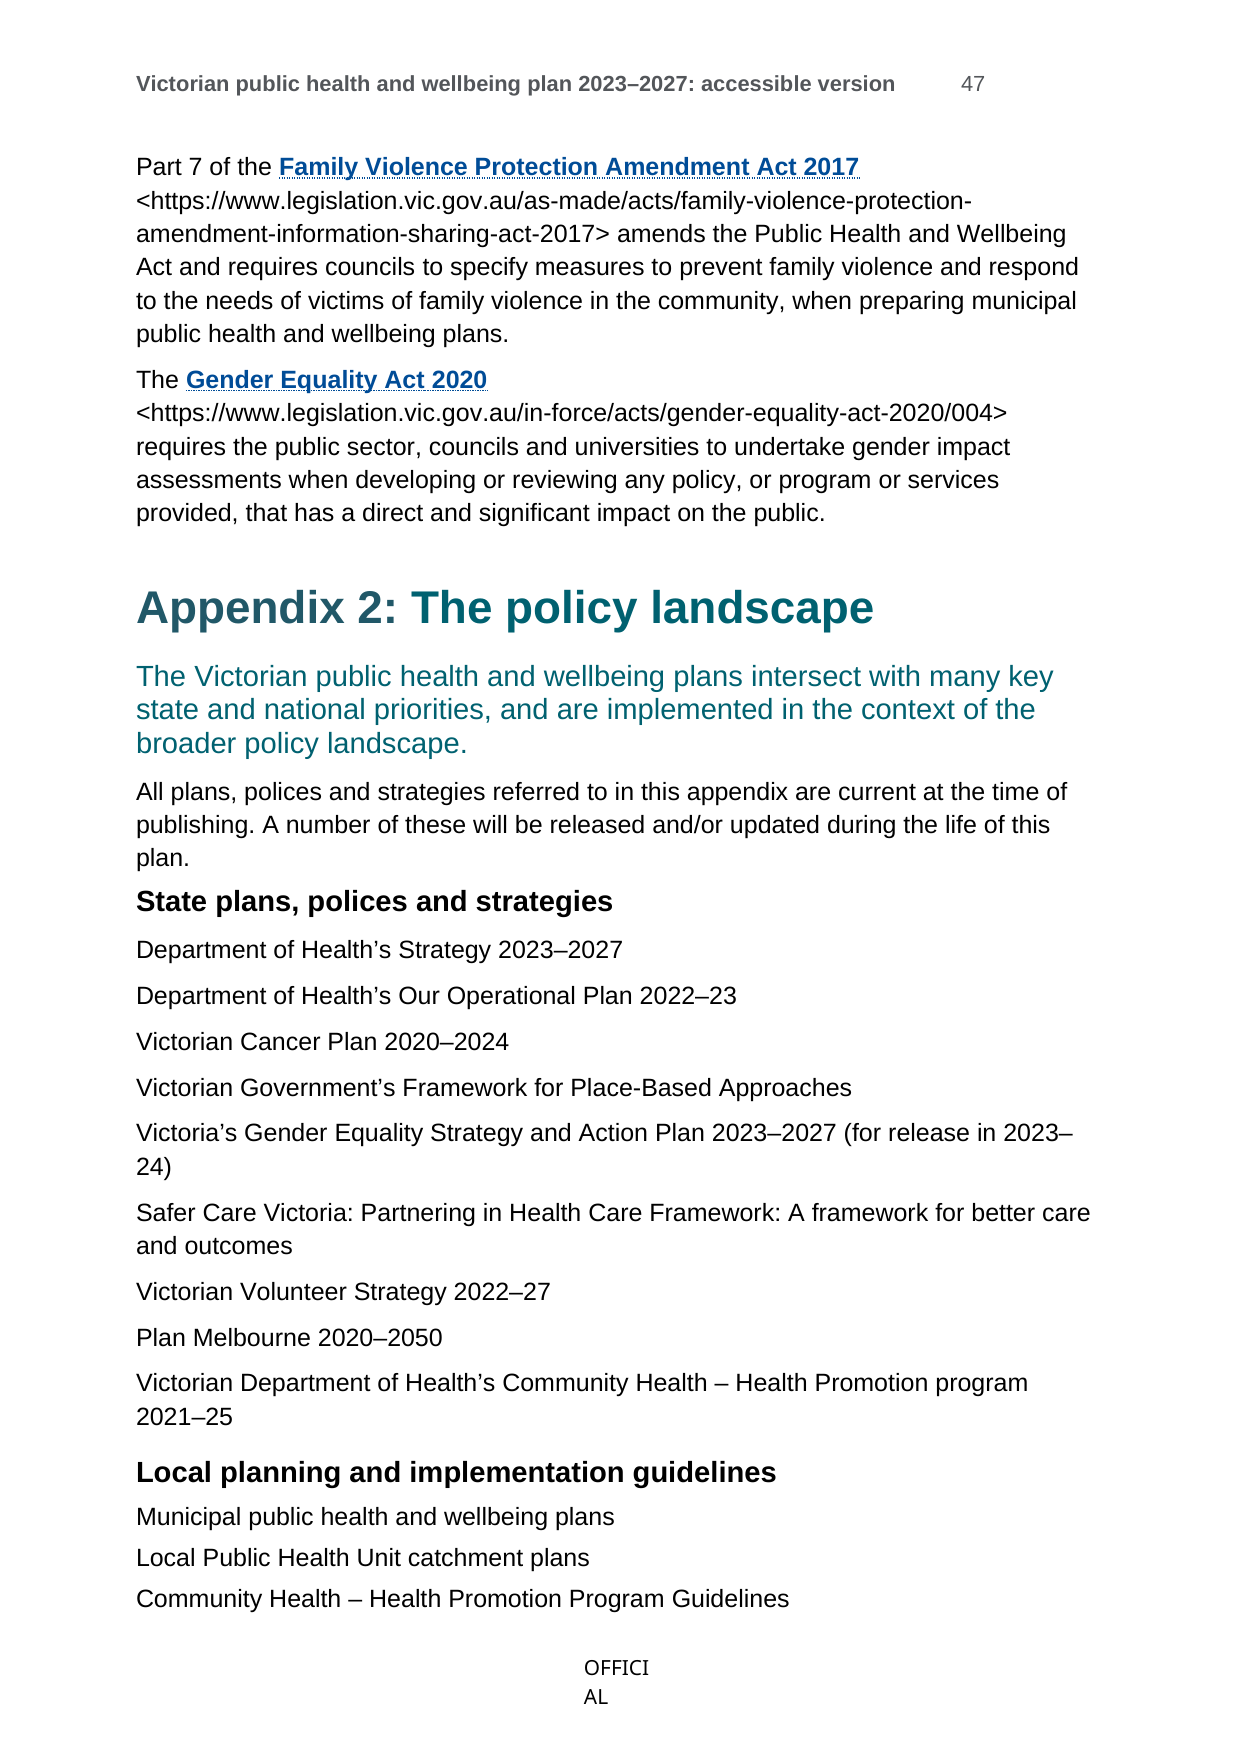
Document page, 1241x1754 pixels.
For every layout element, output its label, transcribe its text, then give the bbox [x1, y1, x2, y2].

text Safer Care Victoria: Partnering in Health Care Framework: A framework for better care and outcomes [136, 1193, 1104, 1259]
text Plan Melbourne 2020–2050 [136, 1318, 1104, 1351]
text Part 7 of the Family Violence Protection Amendment Act 2017 <https://www.legislation.vic.gov.au/as-made/acts/family-violence-protection-amendment-information-sharing-act-2017> amends the Public Health and Wellbeing Act and requires councils to specify measures to prevent family violence and respond to the needs of victims of family violence in the community, when preparing municipal public health and wellbeing plans. [136, 148, 1104, 348]
text The Victorian public health and wellbeing plans intersect with many key state and national priorities, and are implemented in the context of the broader policy landscape. [136, 659, 1104, 759]
text State plans, polices and strategies [136, 884, 1104, 918]
text Victoria’s Gender Equality Strategy and Action Plan 2023–2027 (for release in 2023–24) [136, 1114, 1104, 1180]
text Local Public Health Unit catchment plans [136, 1543, 1104, 1571]
text Department of Health’s Strategy 2023–2027 [136, 930, 1104, 964]
text Community Health – Health Promotion Program Guidelines [136, 1584, 1104, 1613]
text Local planning and implementation guidelines [136, 1455, 1104, 1489]
text The Gender Equality Act 2020 <https://www.legislation.vic.gov.au/in-force/acts/gender-equality-act-2020/004> requires the public sector, councils and universities to undertake gender impact assessments when developing or reviewing any policy, or program or services provided, that has a direct and significant impact on the public. [136, 360, 1104, 527]
text Victorian Department of Health’s Community Health – Health Promotion program 2021–25 [136, 1364, 1104, 1430]
text Municipal public health and wellbeing plans [136, 1501, 1104, 1530]
subtitle Appendix 2: The policy landscape [136, 581, 1104, 634]
text Victorian Cancer Plan 2020–2024 [136, 1022, 1104, 1055]
text Victorian Volunteer Strategy 2022–27 [136, 1272, 1104, 1305]
text All plans, polices and strategies referred to in this appendix are current at the time of publishing. A number of these will be released and/or updated during the life of this plan. [136, 772, 1104, 872]
text Victorian Government’s Framework for Place-Based Approaches [136, 1068, 1104, 1101]
text Department of Health’s Our Operational Plan 2022–23 [136, 976, 1104, 1009]
